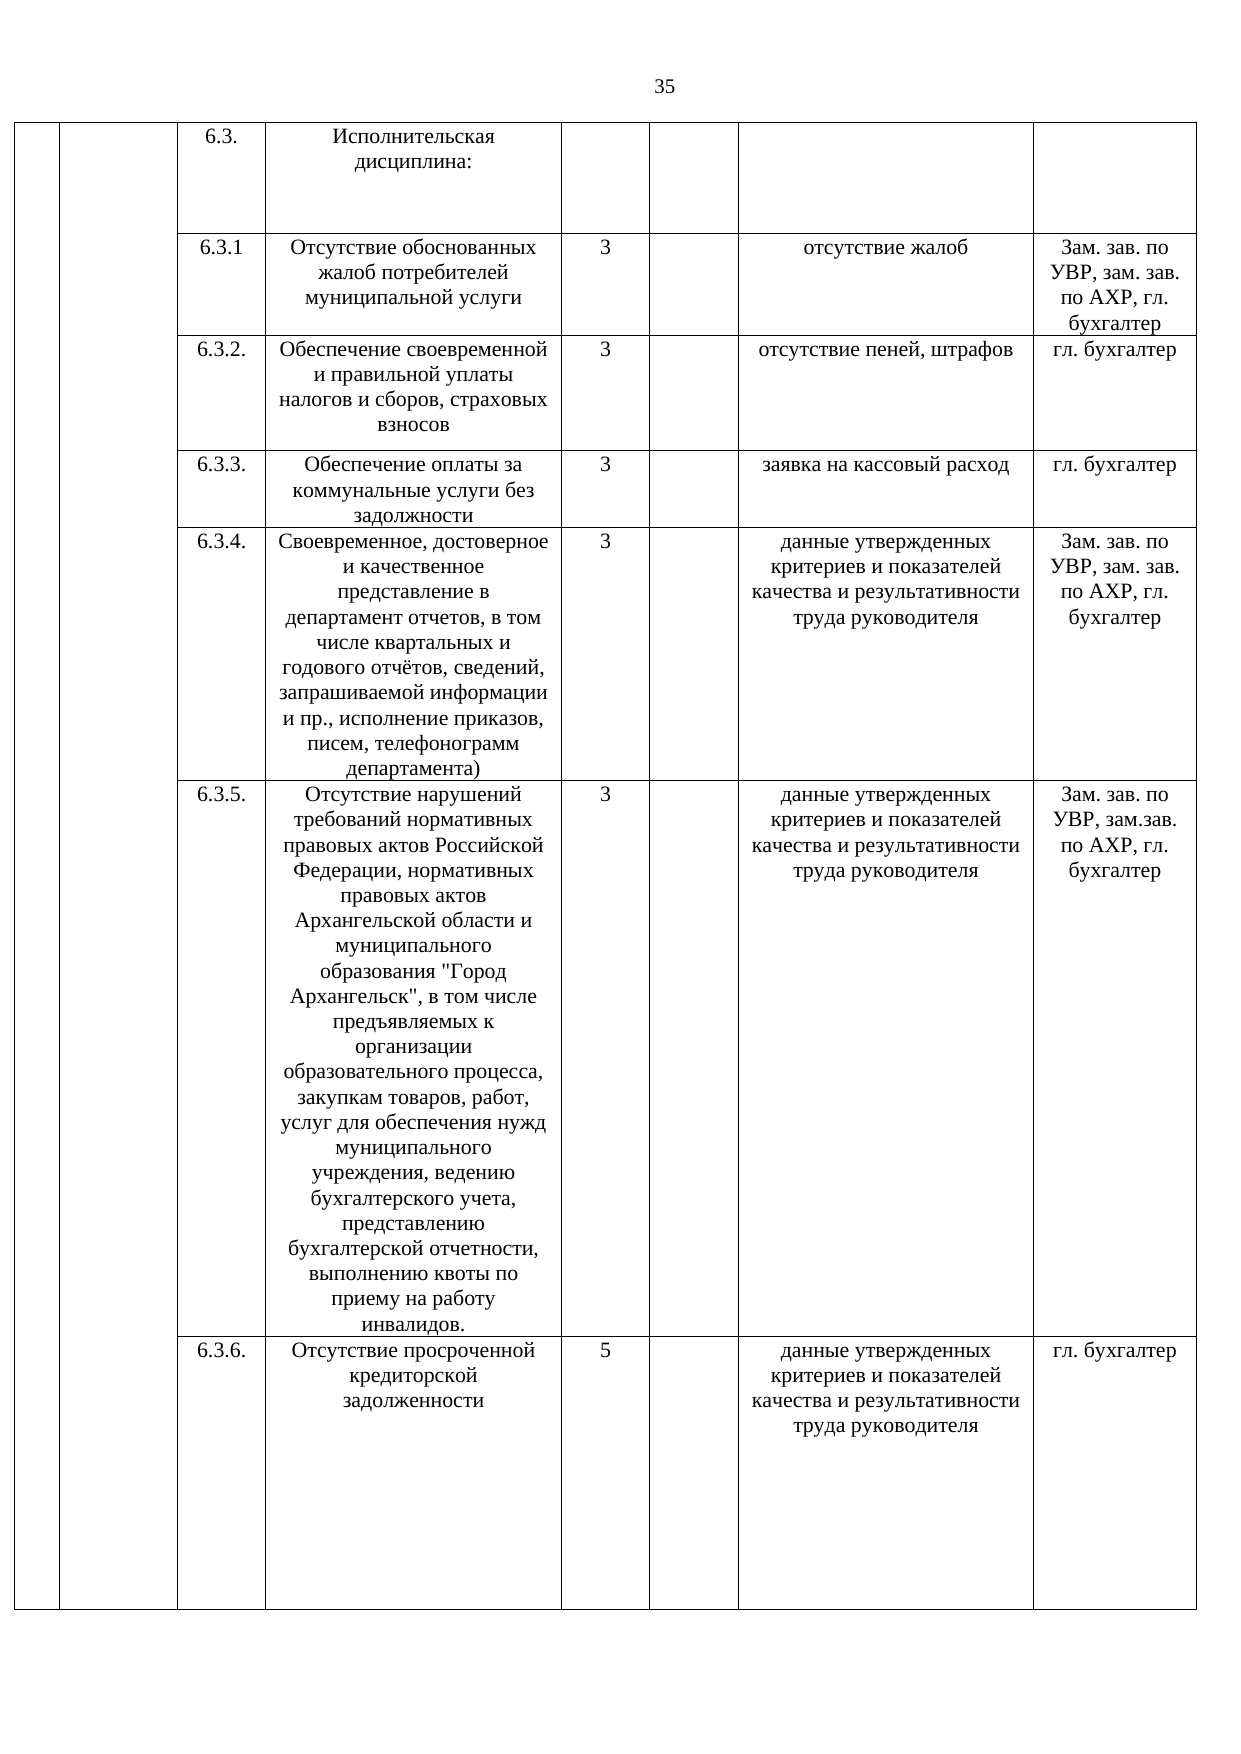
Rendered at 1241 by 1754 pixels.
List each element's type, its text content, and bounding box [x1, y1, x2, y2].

table_cell гл. бухгалтер [1034, 336, 1196, 450]
table_cell Обеспечение оплаты за коммунальные услуги без задолжности [266, 451, 561, 527]
table_cell отсутствие жалоб [739, 234, 1033, 335]
table_cell Исполнительская дисциплина: [266, 123, 561, 233]
table_cell Отсутствие просроченной кредиторской задолженности [266, 1337, 561, 1609]
table_cell Зам. зав. по УВР, зам.зав. по АХР, гл. бухгалтер [1034, 781, 1196, 1336]
table_cell 3 [562, 451, 649, 527]
table_cell Зам. зав. по УВР, зам. зав. по АХР, гл. бухгалтер [1034, 528, 1196, 780]
table_cell [650, 528, 738, 780]
table_cell 6.3.3. [178, 451, 265, 527]
table_cell данные утвержденных критериев и показателей качества и результативности труда руководителя [739, 528, 1033, 780]
table_cell данные утвержденных критериев и показателей качества и результативности труда руководителя [739, 1337, 1033, 1609]
table_cell [650, 123, 738, 233]
table_cell Отсутствие нарушений требований нормативных правовых актов Российской Федерации, нормативных правовых актов Архангельской области и муниципального образования "Город Архангельск", в том числе предъявляемых к организации образовательного процесса, закупкам товаров, работ, услуг для обеспечения нужд муниципального учреждения, ведению бухгалтерского учета, представлению бухгалтерской отчетности, выполнению квоты по приему на работу инвалидов. [266, 781, 561, 1336]
table_cell Отсутствие обоснованных жалоб потребителей муниципальной услуги [266, 234, 561, 335]
table_cell данные утвержденных критериев и показателей качества и результативности труда руководителя [739, 781, 1033, 1336]
table_cell гл. бухгалтер [1034, 451, 1196, 527]
table_cell [562, 123, 649, 233]
table_cell [650, 336, 738, 450]
table_cell [650, 234, 738, 335]
table_cell 6.3. [178, 123, 265, 233]
table_cell Обеспечение своевременной и правильной уплаты налогов и сборов, страховых взносов [266, 336, 561, 450]
table_cell 6.3.5. [178, 781, 265, 1336]
table_cell 3 [562, 781, 649, 1336]
table_cell [1034, 123, 1196, 233]
table_cell гл. бухгалтер [1034, 1337, 1196, 1609]
table_cell [739, 123, 1033, 233]
table_cell 6.3.4. [178, 528, 265, 780]
table_cell отсутствие пеней, штрафов [739, 336, 1033, 450]
table_cell [650, 451, 738, 527]
table_cell 3 [562, 528, 649, 780]
table_cell 6.3.2. [178, 336, 265, 450]
table_cell 6.3.1 [178, 234, 265, 335]
table_cell Своевременное, достоверное и качественное представление в департамент отчетов, в том числе квартальных и годового отчётов, сведений, запрашиваемой информации и пр., исполнение приказов, писем, телефонограмм департамента) [266, 528, 561, 780]
table_cell 5 [562, 1337, 649, 1609]
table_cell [1034, 234, 1196, 335]
table_cell 6.3.6. [178, 1337, 265, 1609]
table_cell 3 [562, 234, 649, 335]
table_cell [650, 781, 738, 1336]
table_cell заявка на кассовый расход [739, 451, 1033, 527]
table_cell 3 [562, 336, 649, 450]
table_cell [650, 1337, 738, 1609]
